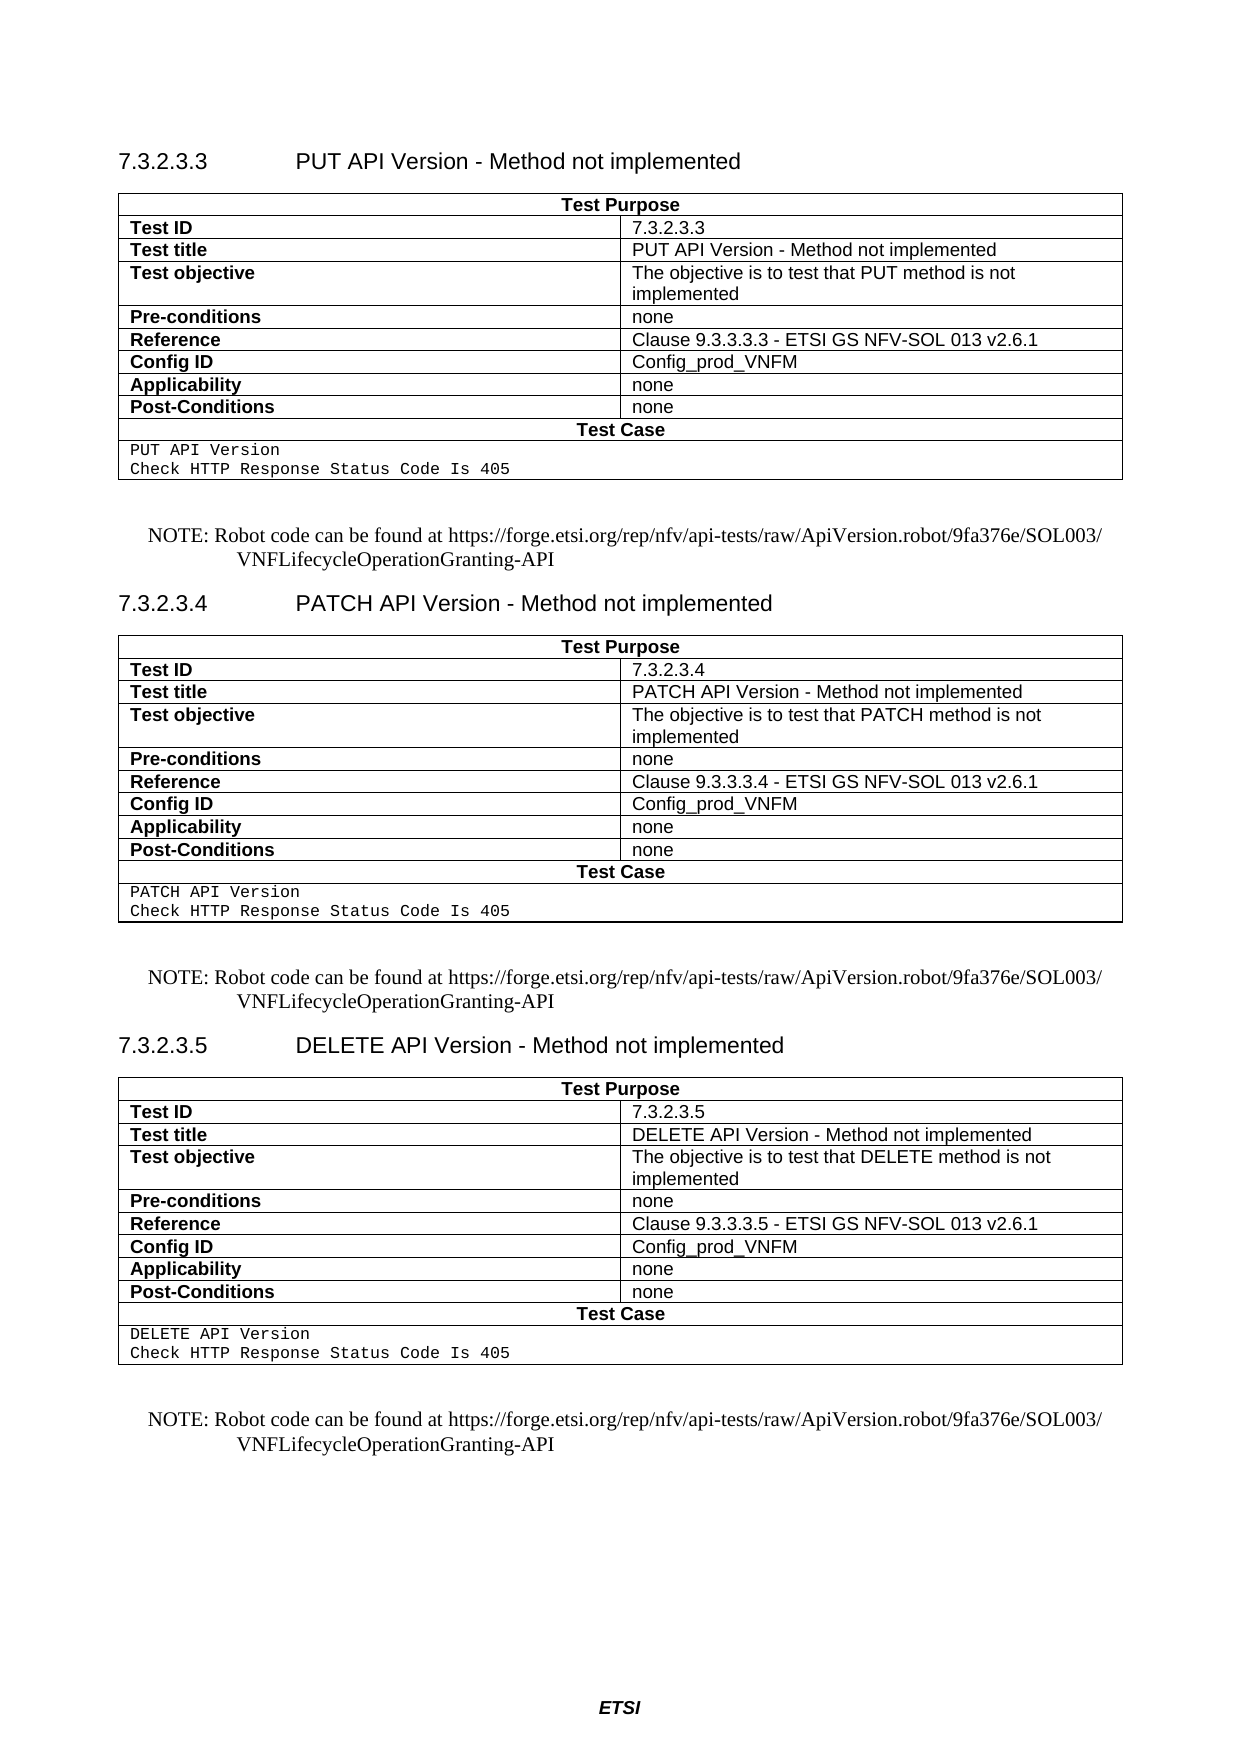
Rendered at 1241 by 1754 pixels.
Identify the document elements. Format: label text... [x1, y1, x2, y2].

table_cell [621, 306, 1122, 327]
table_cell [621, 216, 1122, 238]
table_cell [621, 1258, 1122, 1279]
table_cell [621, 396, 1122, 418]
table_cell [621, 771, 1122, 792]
text NOTE: Robot code can be found at https://forge.etsi.org/rep/nfv/api-tests/raw/ApiVersion.robot/9fa376e/SOL003/VNFLifecycleOperationGranting-API [148, 1407, 1122, 1456]
text NOTE: Robot code can be found at https://forge.etsi.org/rep/nfv/api-tests/raw/ApiVersion.robot/9fa376e/SOL003/VNFLifecycleOperationGranting-API [148, 965, 1122, 1013]
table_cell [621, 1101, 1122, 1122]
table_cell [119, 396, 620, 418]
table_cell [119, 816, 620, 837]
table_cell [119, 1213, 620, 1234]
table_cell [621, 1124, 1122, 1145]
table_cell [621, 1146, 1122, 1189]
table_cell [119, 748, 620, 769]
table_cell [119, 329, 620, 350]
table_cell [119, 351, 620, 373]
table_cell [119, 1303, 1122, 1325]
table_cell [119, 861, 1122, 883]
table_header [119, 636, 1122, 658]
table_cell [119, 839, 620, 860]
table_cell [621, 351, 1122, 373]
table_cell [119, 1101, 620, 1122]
subtitle 7.3.2.3.5 DELETE API Version - Method not implemented [118, 1032, 1122, 1058]
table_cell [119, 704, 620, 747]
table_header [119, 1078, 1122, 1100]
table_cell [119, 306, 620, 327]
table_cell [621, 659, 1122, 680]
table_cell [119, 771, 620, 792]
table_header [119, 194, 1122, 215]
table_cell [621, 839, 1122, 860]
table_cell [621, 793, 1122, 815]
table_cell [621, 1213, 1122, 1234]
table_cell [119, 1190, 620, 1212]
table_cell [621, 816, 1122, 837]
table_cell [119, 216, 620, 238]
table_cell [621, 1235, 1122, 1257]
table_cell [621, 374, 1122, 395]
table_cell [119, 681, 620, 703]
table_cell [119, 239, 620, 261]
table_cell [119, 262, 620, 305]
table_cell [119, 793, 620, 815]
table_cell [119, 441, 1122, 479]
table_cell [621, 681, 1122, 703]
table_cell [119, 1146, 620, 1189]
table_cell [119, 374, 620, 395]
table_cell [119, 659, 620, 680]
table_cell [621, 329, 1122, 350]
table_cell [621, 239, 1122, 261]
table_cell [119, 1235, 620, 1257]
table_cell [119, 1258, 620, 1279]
subtitle 7.3.2.3.4 PATCH API Version - Method not implemented [118, 590, 1122, 616]
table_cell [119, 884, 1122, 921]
subtitle 7.3.2.3.3 PUT API Version - Method not implemented [118, 148, 1122, 174]
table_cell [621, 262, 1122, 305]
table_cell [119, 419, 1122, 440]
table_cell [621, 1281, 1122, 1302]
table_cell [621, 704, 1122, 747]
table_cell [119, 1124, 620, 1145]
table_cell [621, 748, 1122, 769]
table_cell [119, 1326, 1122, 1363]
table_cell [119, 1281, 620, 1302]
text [148, 523, 1122, 571]
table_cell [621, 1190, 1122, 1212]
